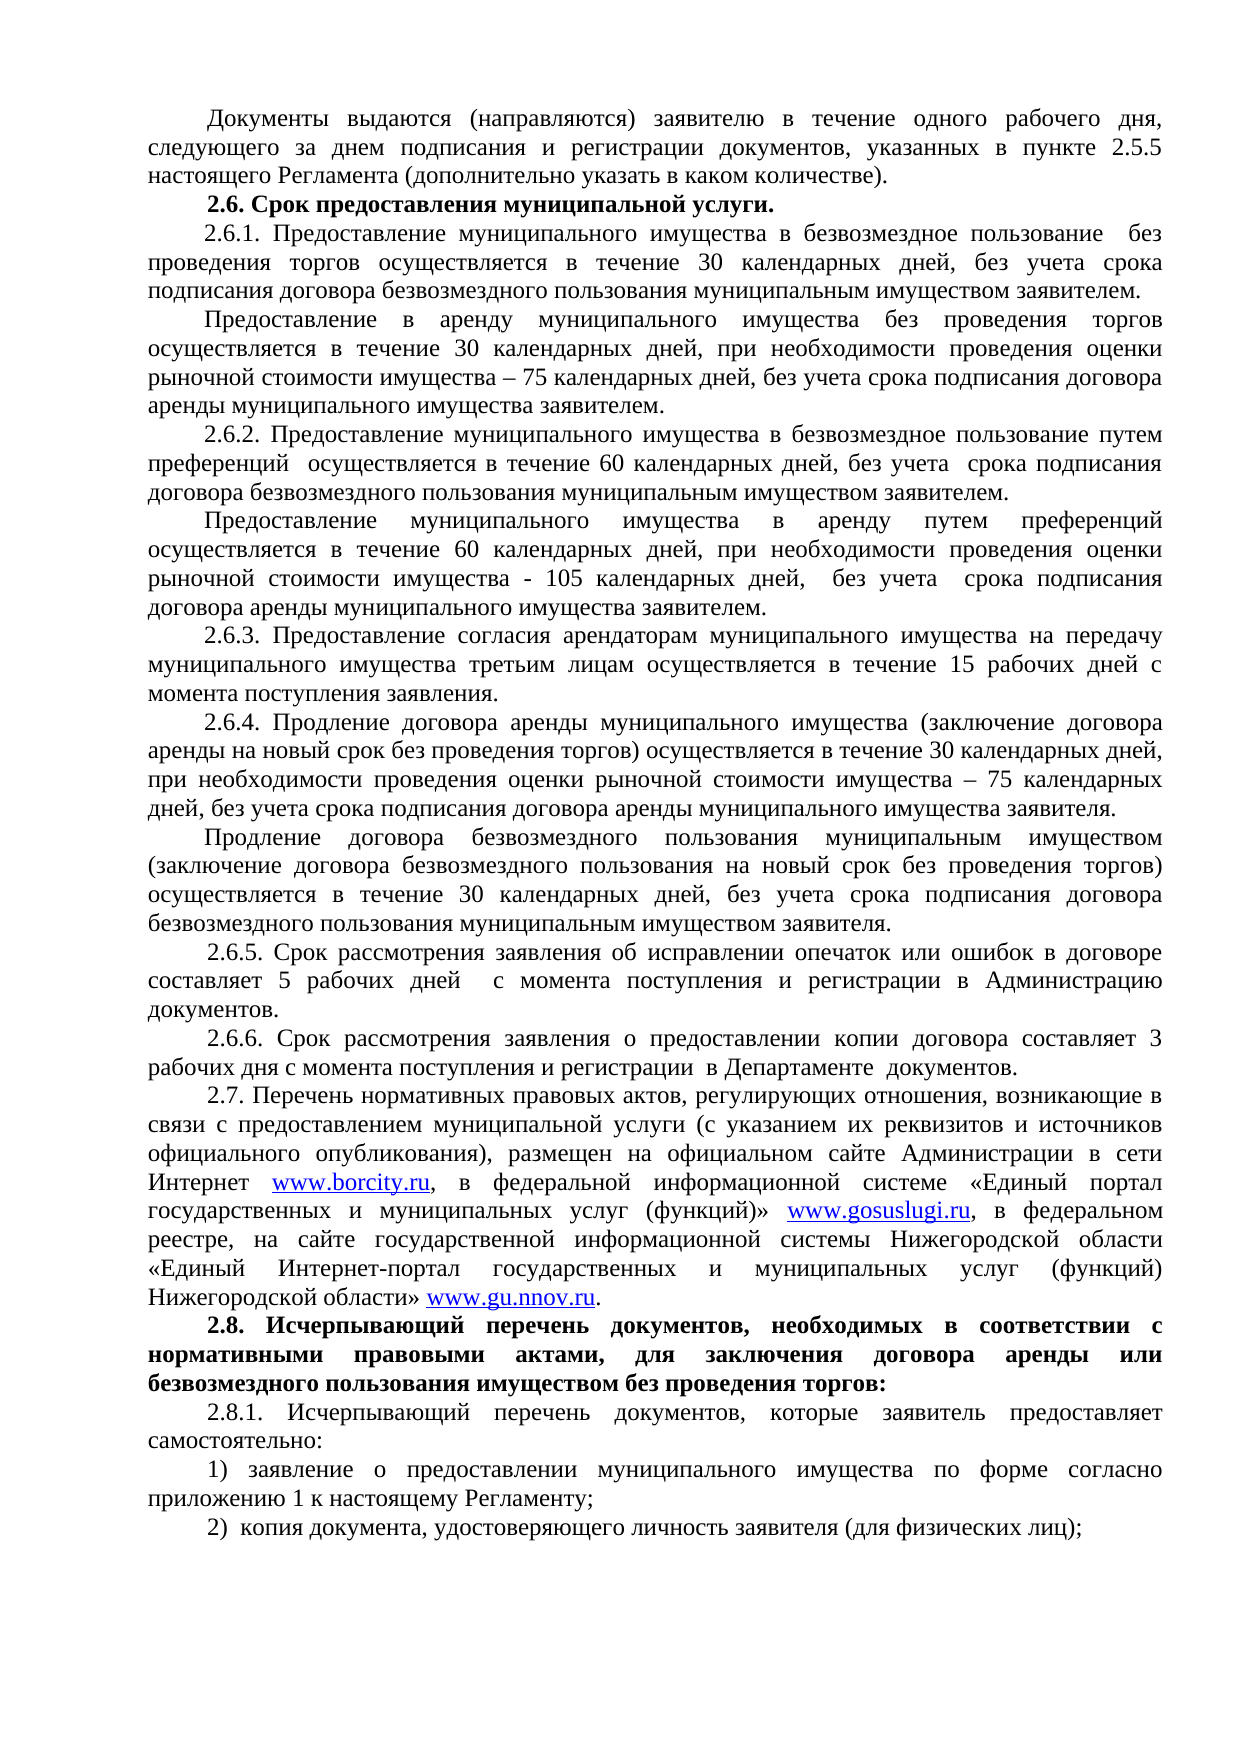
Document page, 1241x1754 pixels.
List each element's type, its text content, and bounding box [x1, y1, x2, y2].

text Документы выдаются (направляются) заявителю в течение одного рабочего дня, следующего за днем подписания и регистрации документов, указанных в пункте 2.5.5 настоящего Регламента (дополнительно указать в каком количестве). [148, 103, 1163, 189]
text 2.8. Исчерпывающий перечень документов, необходимых в соответствии с нормативными правовыми актами, для заключения договора аренды или безвозмездного пользования имуществом без проведения торгов: [148, 1311, 1163, 1397]
text 2.6.3. Предоставление согласия арендаторам муниципального имущества на передачу муниципального имущества третьим лицам осуществляется в течение 15 рабочих дней с момента поступления заявления. [148, 621, 1163, 707]
text 2.8.1. Исчерпывающий перечень документов, которые заявитель предоставляет самостоятельно: [148, 1397, 1163, 1454]
text 1) заявление о предоставлении муниципального имущества по форме согласно приложению 1 к настоящему Регламенту; [148, 1454, 1163, 1512]
text Продление договора безвозмездного пользования муниципальным имуществом (заключение договора безвозмездного пользования на новый срок без проведения торгов) осуществляется в течение 30 календарных дней, без учета срока подписания договора безвозмездного пользования муниципальным имуществом заявителя. [148, 822, 1163, 937]
text 2.6.4. Продление договора аренды муниципального имущества (заключение договора аренды на новый срок без проведения торгов) осуществляется в течение 30 календарных дней, при необходимости проведения оценки рыночной стоимости имущества – 75 календарных дней, без учета срока подписания договора аренды муниципального имущества заявителя. [148, 707, 1163, 822]
text Предоставление в аренду муниципального имущества без проведения торгов осуществляется в течение 30 календарных дней, при необходимости проведения оценки рыночной стоимости имущества – 75 календарных дней, без учета срока подписания договора аренды муниципального имущества заявителем. [148, 304, 1163, 419]
text 2.6.6. Срок рассмотрения заявления о предоставлении копии договора составляет 3 рабочих дня с момента поступления и регистрации в Департаменте документов. [148, 1023, 1163, 1081]
text Предоставление муниципального имущества в аренду путем преференций осуществляется в течение 60 календарных дней, при необходимости проведения оценки рыночной стоимости имущества - 105 календарных дней, без учета срока подписания договора аренды муниципального имущества заявителем. [148, 506, 1163, 621]
text 2.6.2. Предоставление муниципального имущества в безвозмездное пользование путем преференций осуществляется в течение 60 календарных дней, без учета срока подписания договора безвозмездного пользования муниципальным имуществом заявителем. [148, 419, 1163, 506]
text 2.6.5. Срок рассмотрения заявления об исправлении опечаток или ошибок в договоре составляет 5 рабочих дней с момента поступления и регистрации в Администрацию документов. [148, 937, 1163, 1023]
text 2.6. Срок предоставления муниципальной услуги. [148, 189, 1163, 218]
text 2.7. Перечень нормативных правовых актов, регулирующих отношения, возникающие в связи с предоставлением муниципальной услуги (с указанием их реквизитов и источников официального опубликования), размещен на официальном сайте Администрации в сети Интернет www.borcity.ru, в федеральной информационной системе «Единый портал государственных и муниципальных услуг (функций)» www.gosuslugi.ru, в федеральном реестре, на сайте государственной информационной системы Нижегородской области «Единый Интернет-портал государственных и муниципальных услуг (функций) Нижегородской области» www.gu.nnov.ru. [148, 1081, 1163, 1311]
text 2) копия документа, удостоверяющего личность заявителя (для физических лиц); [148, 1512, 1163, 1541]
text 2.6.1. Предоставление муниципального имущества в безвозмездное пользование без проведения торгов осуществляется в течение 30 календарных дней, без учета срока подписания договора безвозмездного пользования муниципальным имуществом заявителем. [148, 218, 1163, 304]
